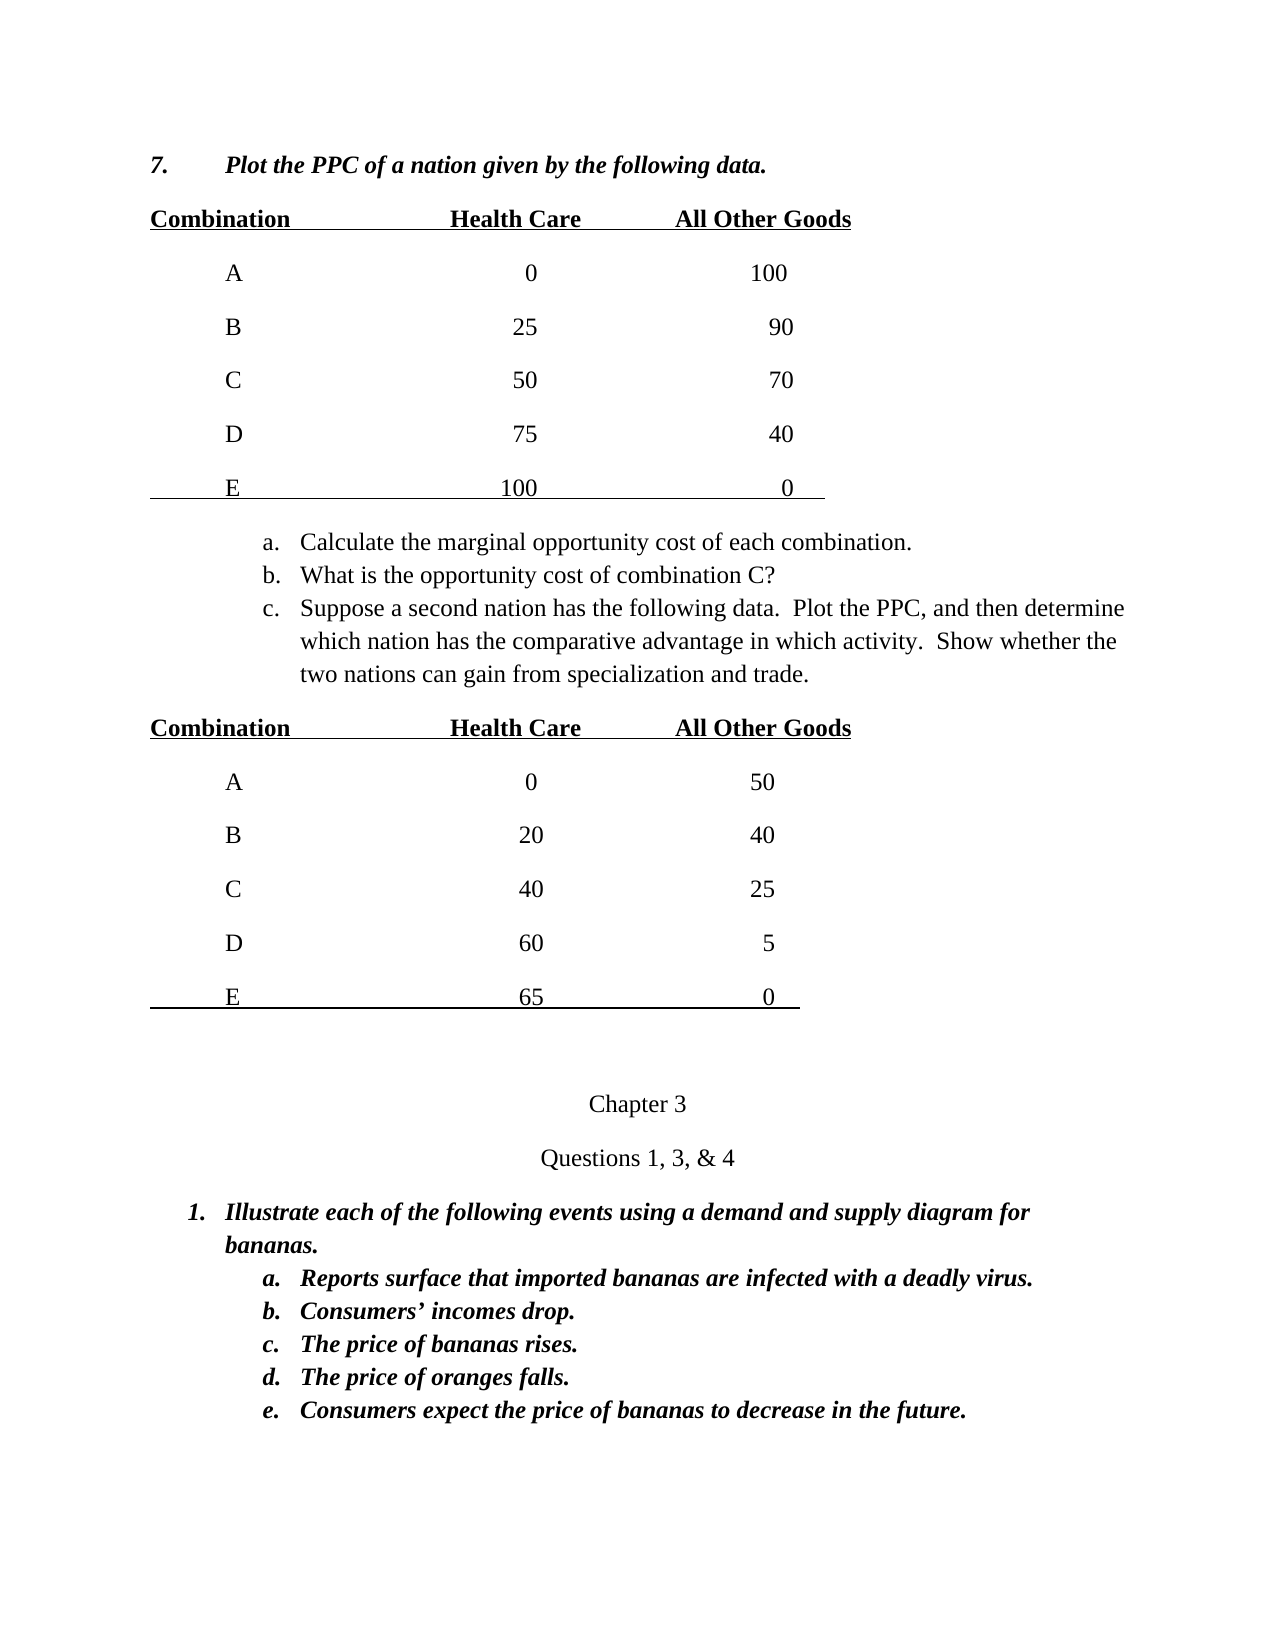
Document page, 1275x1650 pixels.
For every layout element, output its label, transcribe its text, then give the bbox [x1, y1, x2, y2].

text A 0 50 [150, 767, 1125, 796]
text C 50 70 [150, 365, 1125, 394]
list Consumers’ incomes drop. [262, 1296, 1125, 1324]
text C 40 25 [150, 874, 1125, 903]
list What is the opportunity cost of combination C? [262, 560, 1125, 589]
text D 60 5 [150, 928, 1125, 957]
text B 20 40 [150, 821, 1125, 849]
text Questions 1, 3, & 4 [150, 1143, 1125, 1172]
text E 65 0 [150, 982, 1125, 1011]
text Chapter 3 [150, 1089, 1125, 1118]
list Reports surface that imported bananas are infected with a deadly virus. [262, 1263, 1125, 1292]
list Calculate the marginal opportunity cost of each combination. [262, 527, 1125, 556]
list The price of oranges falls. [262, 1362, 1125, 1391]
text 7. Plot the PPC of a nation given by the following data. [150, 150, 1125, 179]
text Combination Health Care All Other Goods [150, 713, 1125, 742]
text B 25 90 [150, 312, 1125, 340]
text E 100 0 [150, 473, 1125, 502]
list Illustrate each of the following events using a demand and supply diagram for bananas. [187, 1197, 1125, 1258]
list Consumers expect the price of bananas to decrease in the future. [262, 1395, 1125, 1424]
text D 75 40 [150, 419, 1125, 448]
list Suppose a second nation has the following data. Plot the PPC, and then determine which nation has the comparative advantage in which activity. Show whether the two nations can gain from specialization and trade. [262, 593, 1125, 688]
text A 0 100 [150, 258, 1125, 286]
list The price of bananas rises. [262, 1329, 1125, 1358]
text Combination Health Care All Other Goods [150, 204, 1125, 233]
